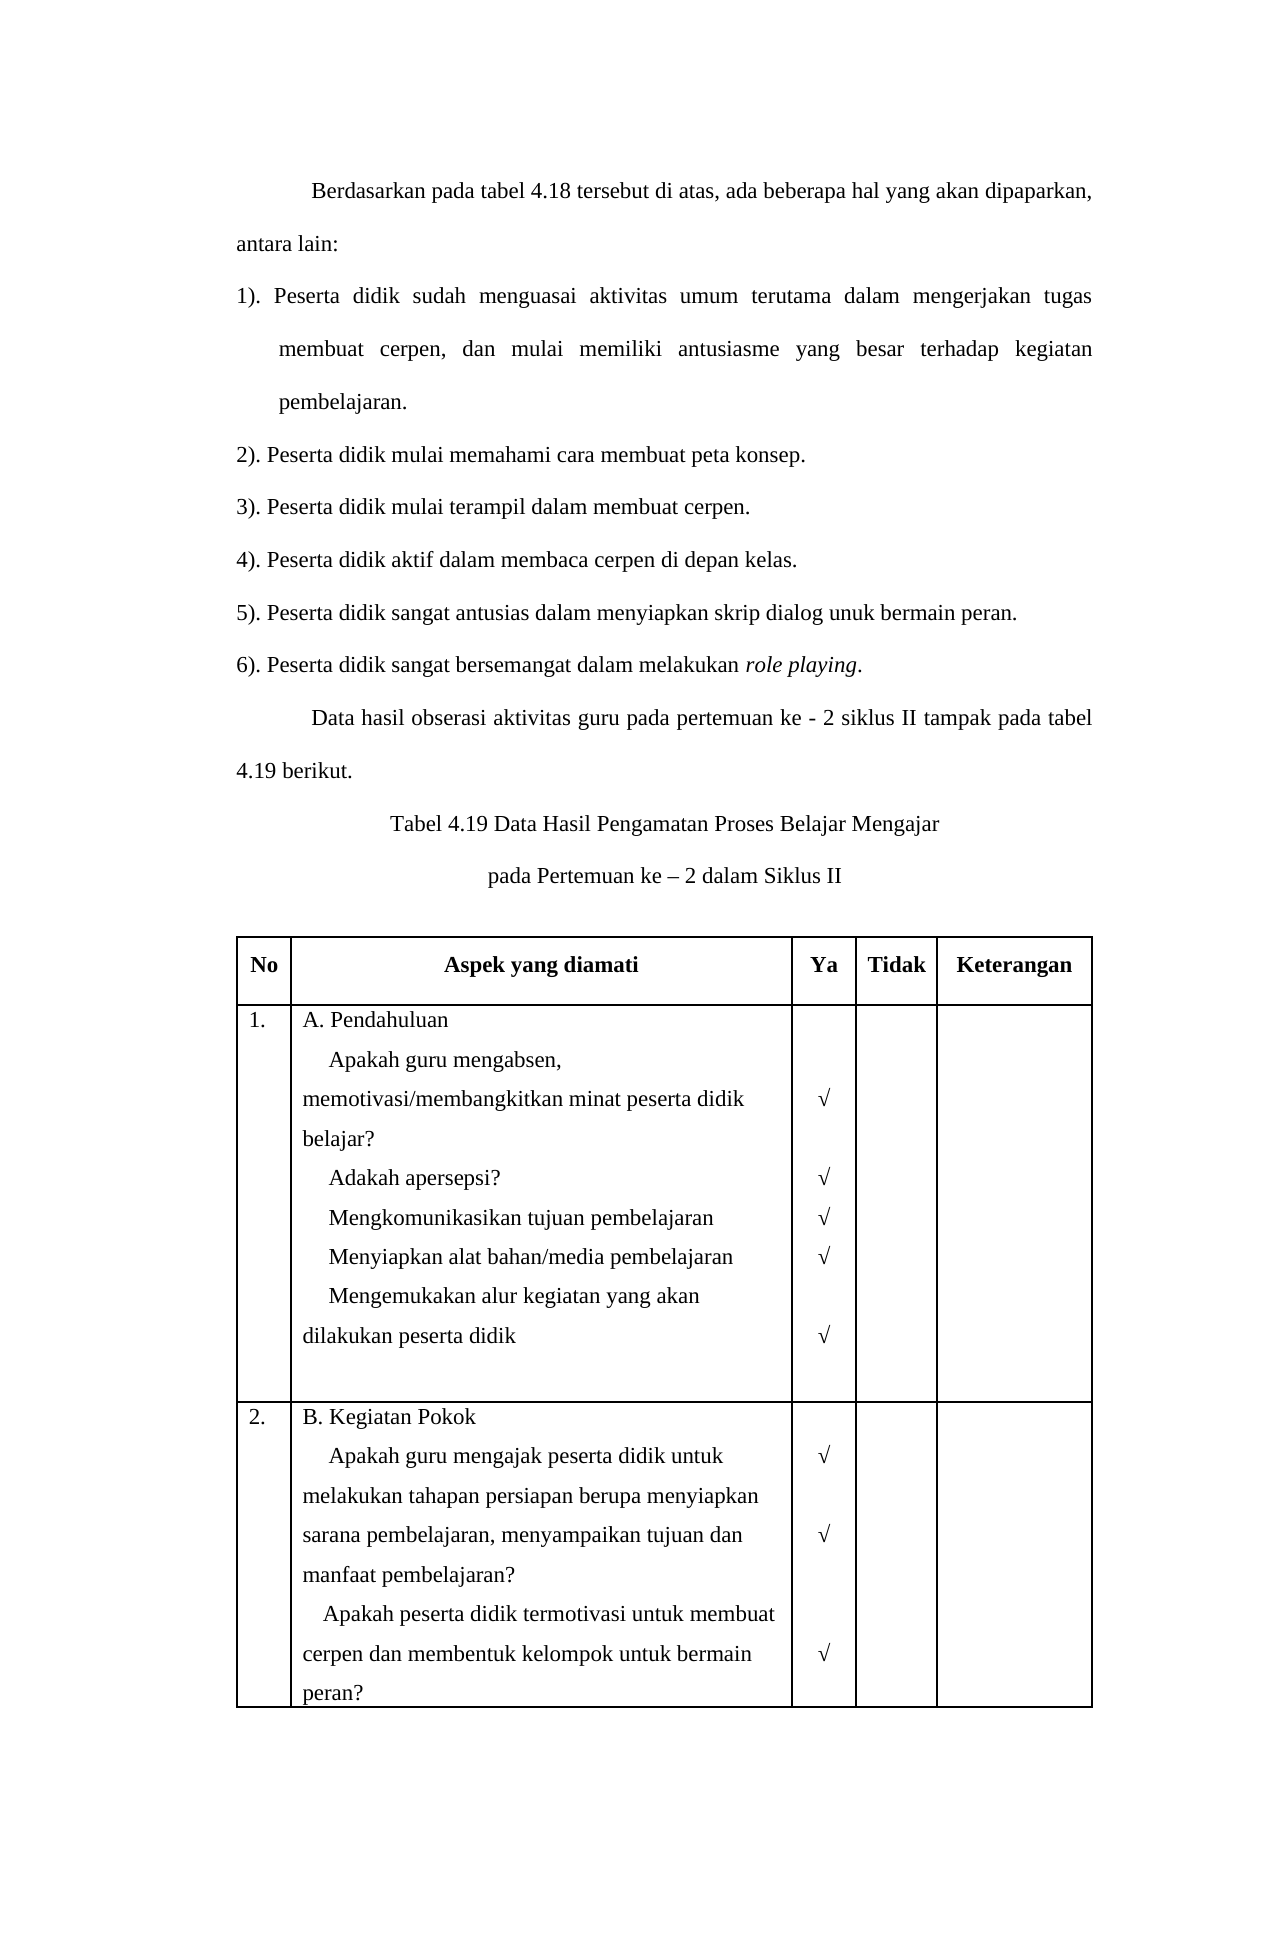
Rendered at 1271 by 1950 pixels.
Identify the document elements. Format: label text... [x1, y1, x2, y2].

table_header Tidak [857, 938, 936, 1004]
table_cell A. Pendahuluan  Apakah guru mengabsen, memotivasi/membangkitkan minat peserta didik belajar?  Adakah apersepsi?  Mengkomunikasikan tujuan pembelajaran  Menyiapkan alat bahan/media pembelajaran  Mengemukakan alur kegiatan yang akan dilakukan peserta didik [292, 1006, 791, 1401]
table_cell 1. [238, 1006, 290, 1401]
table_cell [857, 1403, 936, 1706]
text Berdasarkan pada tabel 4.18 tersebut di atas, ada beberapa hal yang akan dipaparkan, antara lain: [236, 177, 1094, 256]
text 1). Peserta didik sudah menguasai aktivitas umum terutama dalam mengerjakan tugas membuat cerpen, dan mulai memiliki antusiasme yang besar terhadap kegiatan pembelajaran. [236, 283, 1094, 414]
list Tabel 4.19 Data Hasil Pengamatan Proses Belajar Mengajar [236, 810, 1094, 836]
text 6). Peserta didik sangat bersemangat dalam melakukan role playing. [236, 652, 1094, 678]
table_header Ya [793, 938, 855, 1004]
text 2). Peserta didik mulai memahami cara membuat peta konsep. [236, 441, 1094, 467]
table_cell [857, 1006, 936, 1401]
table_cell [938, 1006, 1091, 1401]
text 4). Peserta didik aktif dalam membaca cerpen di depan kelas. [236, 546, 1094, 572]
table_cell 2. [238, 1403, 290, 1706]
list pada Pertemuan ke – 2 dalam Siklus II [236, 862, 1094, 889]
text 3). Peserta didik mulai terampil dalam membuat cerpen. [236, 493, 1094, 520]
table_header Aspek yang diamati [292, 938, 791, 1004]
table_header Keterangan [938, 938, 1091, 1004]
table_cell √ √ √ √ √ [793, 1006, 855, 1401]
table_header No [238, 938, 290, 1004]
list Data hasil obserasi aktivitas guru pada pertemuan ke - 2 siklus II tampak pada tabel 4.19 berikut. [236, 704, 1094, 783]
table_cell √ √ √ √ √ √ √ [793, 1403, 855, 1706]
table_cell [938, 1403, 1091, 1706]
text 5). Peserta didik sangat antusias dalam menyiapkan skrip dialog unuk bermain peran. [236, 599, 1094, 625]
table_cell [292, 1403, 791, 1706]
